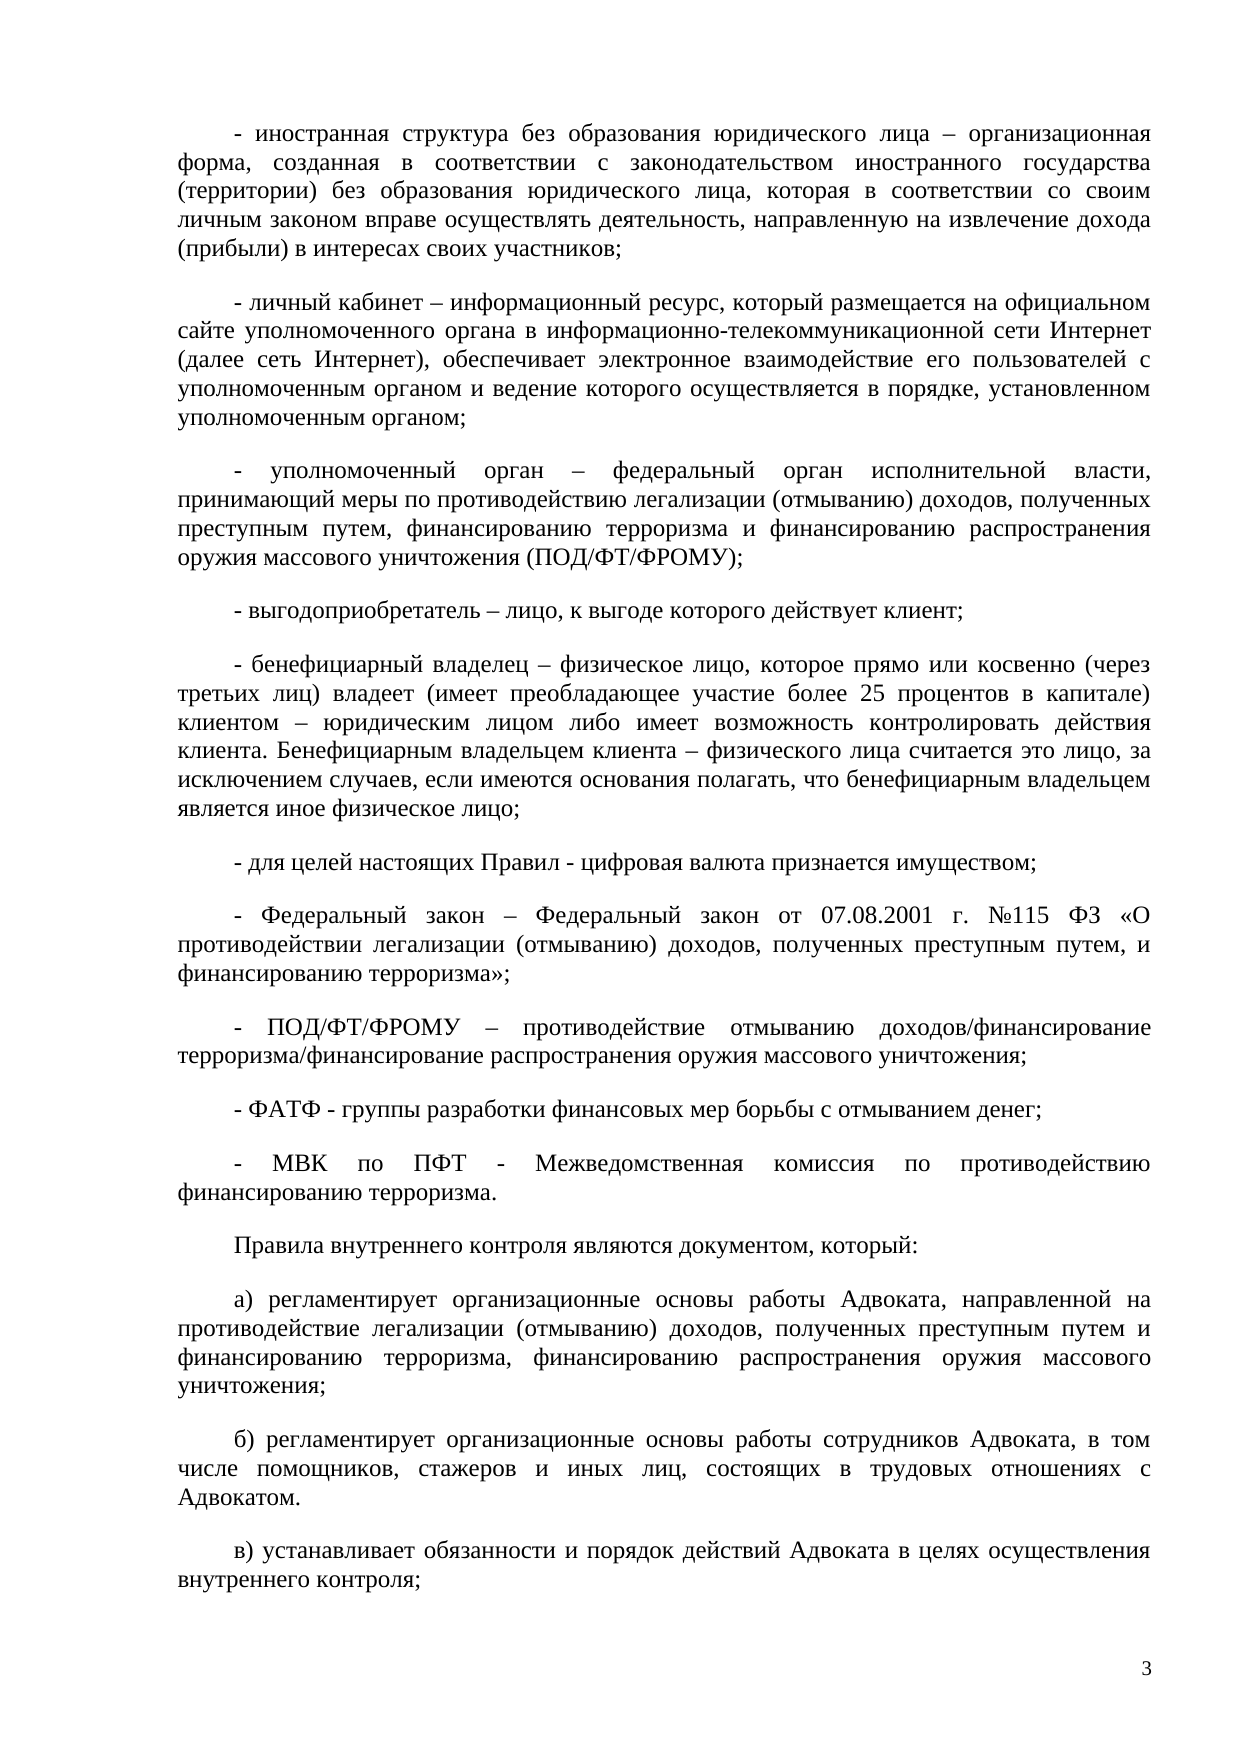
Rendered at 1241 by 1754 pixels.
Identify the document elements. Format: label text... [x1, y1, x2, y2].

title - личный кабинет – информационный ресурс, который размещается на официальном сайте уполномоченного органа в информационно-телекоммуникационной сети Интернет (далее сеть Интернет), обеспечивает электронное взаимодействие его пользователей с уполномоченным органом и ведение которого осуществляется в порядке, установленном уполномоченным органом; [177, 287, 1152, 431]
title - ФАТФ - группы разработки финансовых мер борьбы с отмыванием денег; [177, 1094, 1152, 1123]
title - иностранная структура без образования юридического лица – организационная форма, созданная в соответствии с законодательством иностранного государства (территории) без образования юридического лица, которая в соответствии со своим личным законом вправе осуществлять деятельность, направленную на извлечение дохода (прибыли) в интересах своих участников; [177, 118, 1152, 262]
title Правила внутреннего контроля являются документом, который: [177, 1231, 1152, 1259]
title - МВК по ПФТ - Межведомственная комиссия по противодействию финансированию терроризма. [177, 1148, 1152, 1206]
title - бенефициарный владелец – физическое лицо, которое прямо или косвенно (через третьих лиц) владеет (имеет преобладающее участие более 25 процентов в капитале) клиентом – юридическим лицом либо имеет возможность контролировать действия клиента. Бенефициарным владельцем клиента – физического лица считается это лицо, за исключением случаев, если имеются основания полагать, что бенефициарным владельцем является иное физическое лицо; [177, 649, 1152, 822]
title б) регламентирует организационные основы работы сотрудников Адвоката, в том числе помощников, стажеров и иных лиц, состоящих в трудовых отношениях с Адвокатом. [177, 1424, 1152, 1511]
title а) регламентирует организационные основы работы Адвоката, направленной на противодействие легализации (отмыванию) доходов, полученных преступным путем и финансированию терроризма, финансированию распространения оружия массового уничтожения; [177, 1284, 1152, 1399]
title - для целей настоящих Правил - цифровая валюта признается имуществом; [177, 847, 1152, 876]
title в) устанавливает обязанности и порядок действий Адвоката в целях осуществления внутреннего контроля; [177, 1536, 1152, 1593]
title - ПОД/ФТ/ФРОМУ – противодействие отмыванию доходов/финансирование терроризма/финансирование распространения оружия массового уничтожения; [177, 1012, 1152, 1069]
title - выгодоприобретатель – лицо, к выгоде которого действует клиент; [177, 596, 1152, 624]
title - Федеральный закон – Федеральный закон от 07.08.2001 г. №115 ФЗ «О противодействии легализации (отмыванию) доходов, полученных преступным путем, и финансированию терроризма»; [177, 901, 1152, 987]
title - уполномоченный орган – федеральный орган исполнительной власти, принимающий меры по противодействию легализации (отмыванию) доходов, полученных преступным путем, финансированию терроризма и финансированию распространения оружия массового уничтожения (ПОД/ФТ/ФРОМУ); [177, 456, 1152, 571]
